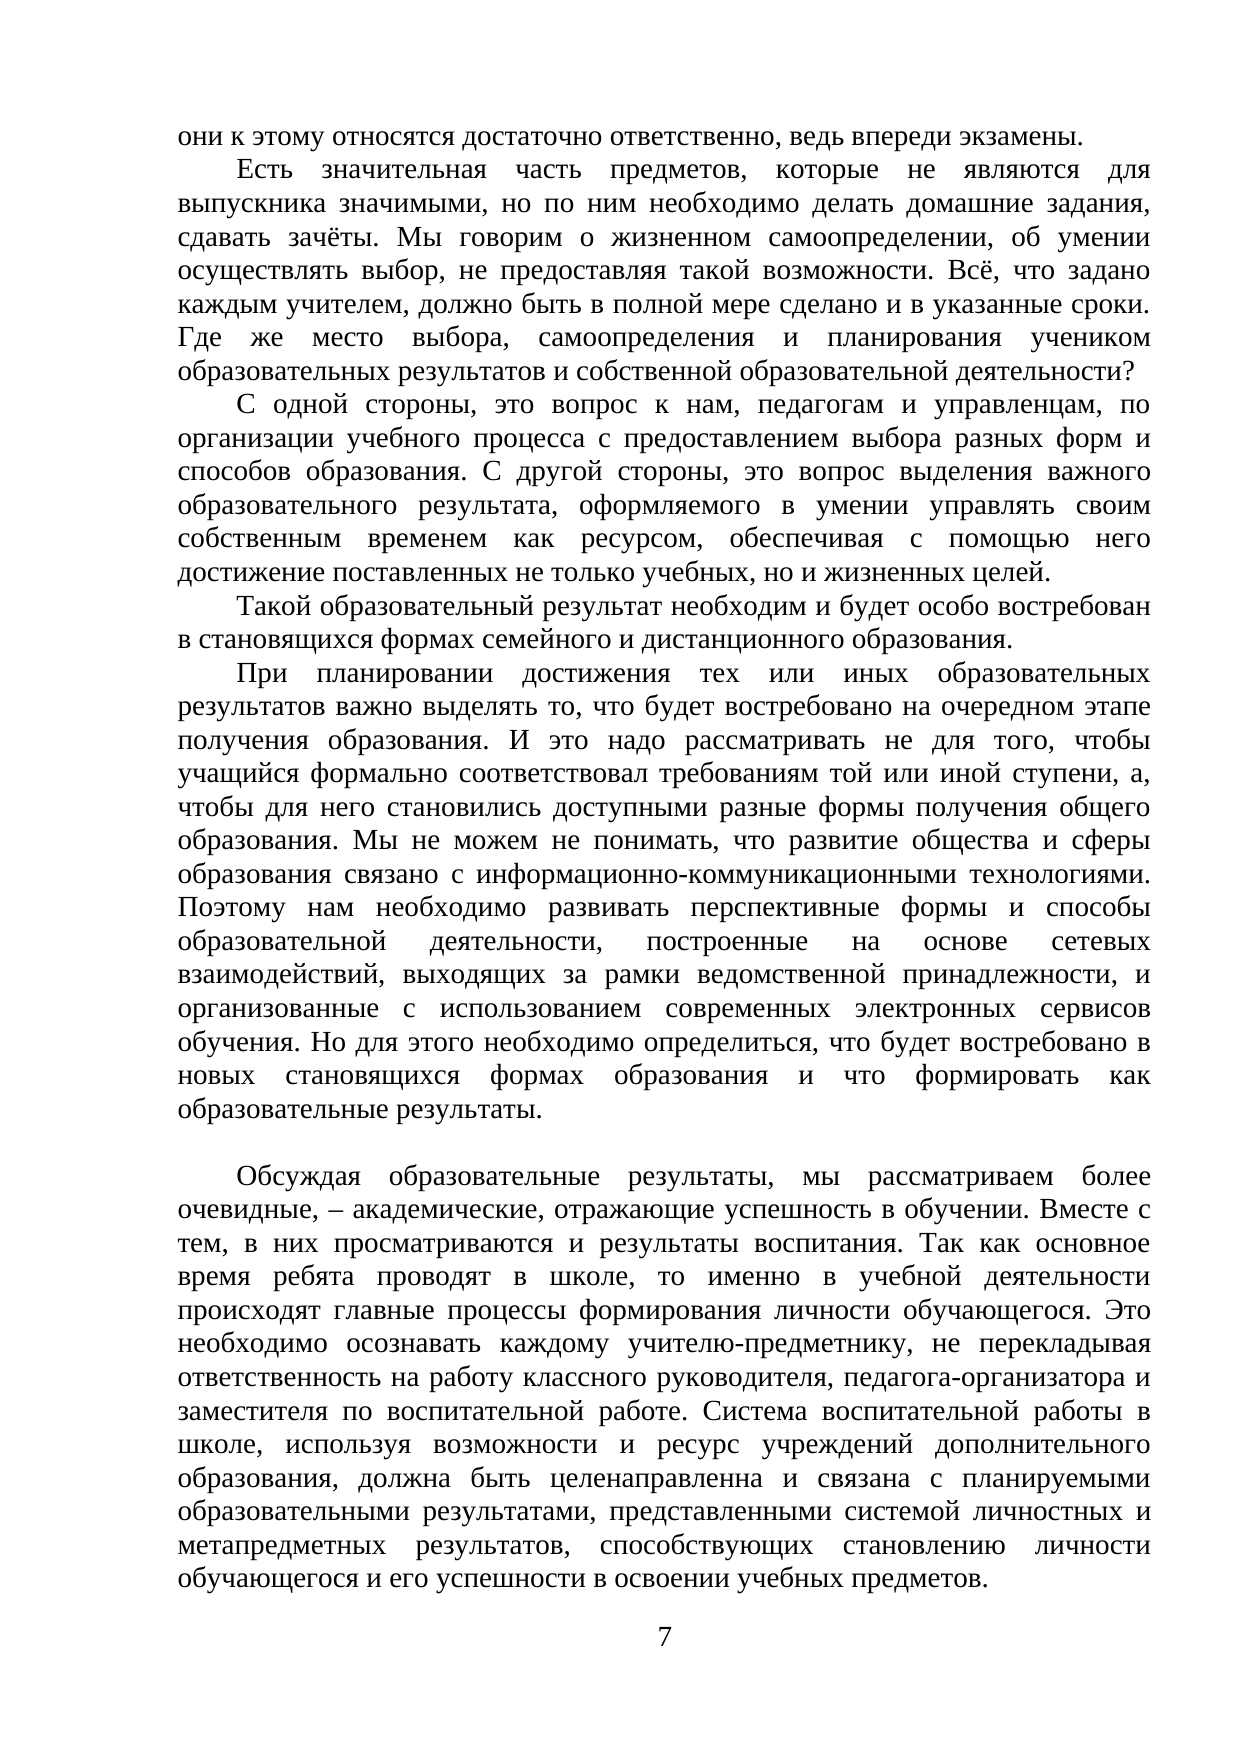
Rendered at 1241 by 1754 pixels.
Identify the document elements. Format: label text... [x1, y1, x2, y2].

text Такой образовательный результат необходим и будет особо востребован в становящихся формах семейного и дистанционного образования. [177, 588, 1152, 655]
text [177, 118, 1152, 152]
text С одной стороны, это вопрос к нам, педагогам и управленцам, по организации учебного процесса с предоставлением выбора разных форм и способов образования. С другой стороны, это вопрос выделения важного образовательного результата, оформляемого в умении управлять своим собственным временем как ресурсом, обеспечивая с помощью него достижение поставленных не только учебных, но и жизненных целей. [177, 386, 1152, 588]
text Есть значительная часть предметов, которые не являются для выпускника значимыми, но по ним необходимо делать домашние задания, сдавать зачёты. Мы говорим о жизненном самоопределении, об умении осуществлять выбор, не предоставляя такой возможности. Всё, что задано каждым учителем, должно быть в полной мере сделано и в указанные сроки. Где же место выбора, самоопределения и планирования учеником образовательных результатов и собственной образовательной деятельности? [177, 152, 1152, 386]
text При планировании достижения тех или иных образовательных результатов важно выделять то, что будет востребовано на очередном этапе получения образования. И это надо рассматривать не для того, чтобы учащийся формально соответствовал требованиям той или иной ступени, а, чтобы для него становились доступными разные формы получения общего образования. Мы не можем не понимать, что развитие общества и сферы образования связано с информационно-коммуникационными технологиями. Поэтому нам необходимо развивать перспективные формы и способы образовательной деятельности, построенные на основе сетевых взаимодействий, выходящих за рамки ведомственной принадлежности, и организованные с использованием современных электронных сервисов обучения. Но для этого необходимо определиться, что будет востребовано в новых становящихся формах образования и что формировать как образовательные результаты. [177, 655, 1152, 1124]
text Обсуждая образовательные результаты, мы рассматриваем более очевидные, – академические, отражающие успешность в обучении. Вместе с тем, в них просматриваются и результаты воспитания. Так как основное время ребята проводят в школе, то именно в учебной деятельности происходят главные процессы формирования личности обучающегося. Это необходимо осознавать каждому учителю-предметнику, не перекладывая ответственность на работу классного руководителя, педагога-организатора и заместителя по воспитательной работе. Система воспитательной работы в школе, используя возможности и ресурс учреждений дополнительного образования, должна быть целенаправленна и связана с планируемыми образовательными результатами, представленными системой личностных и метапредметных результатов, способствующих становлению личности обучающегося и его успешности в освоении учебных предметов. [177, 1158, 1152, 1594]
